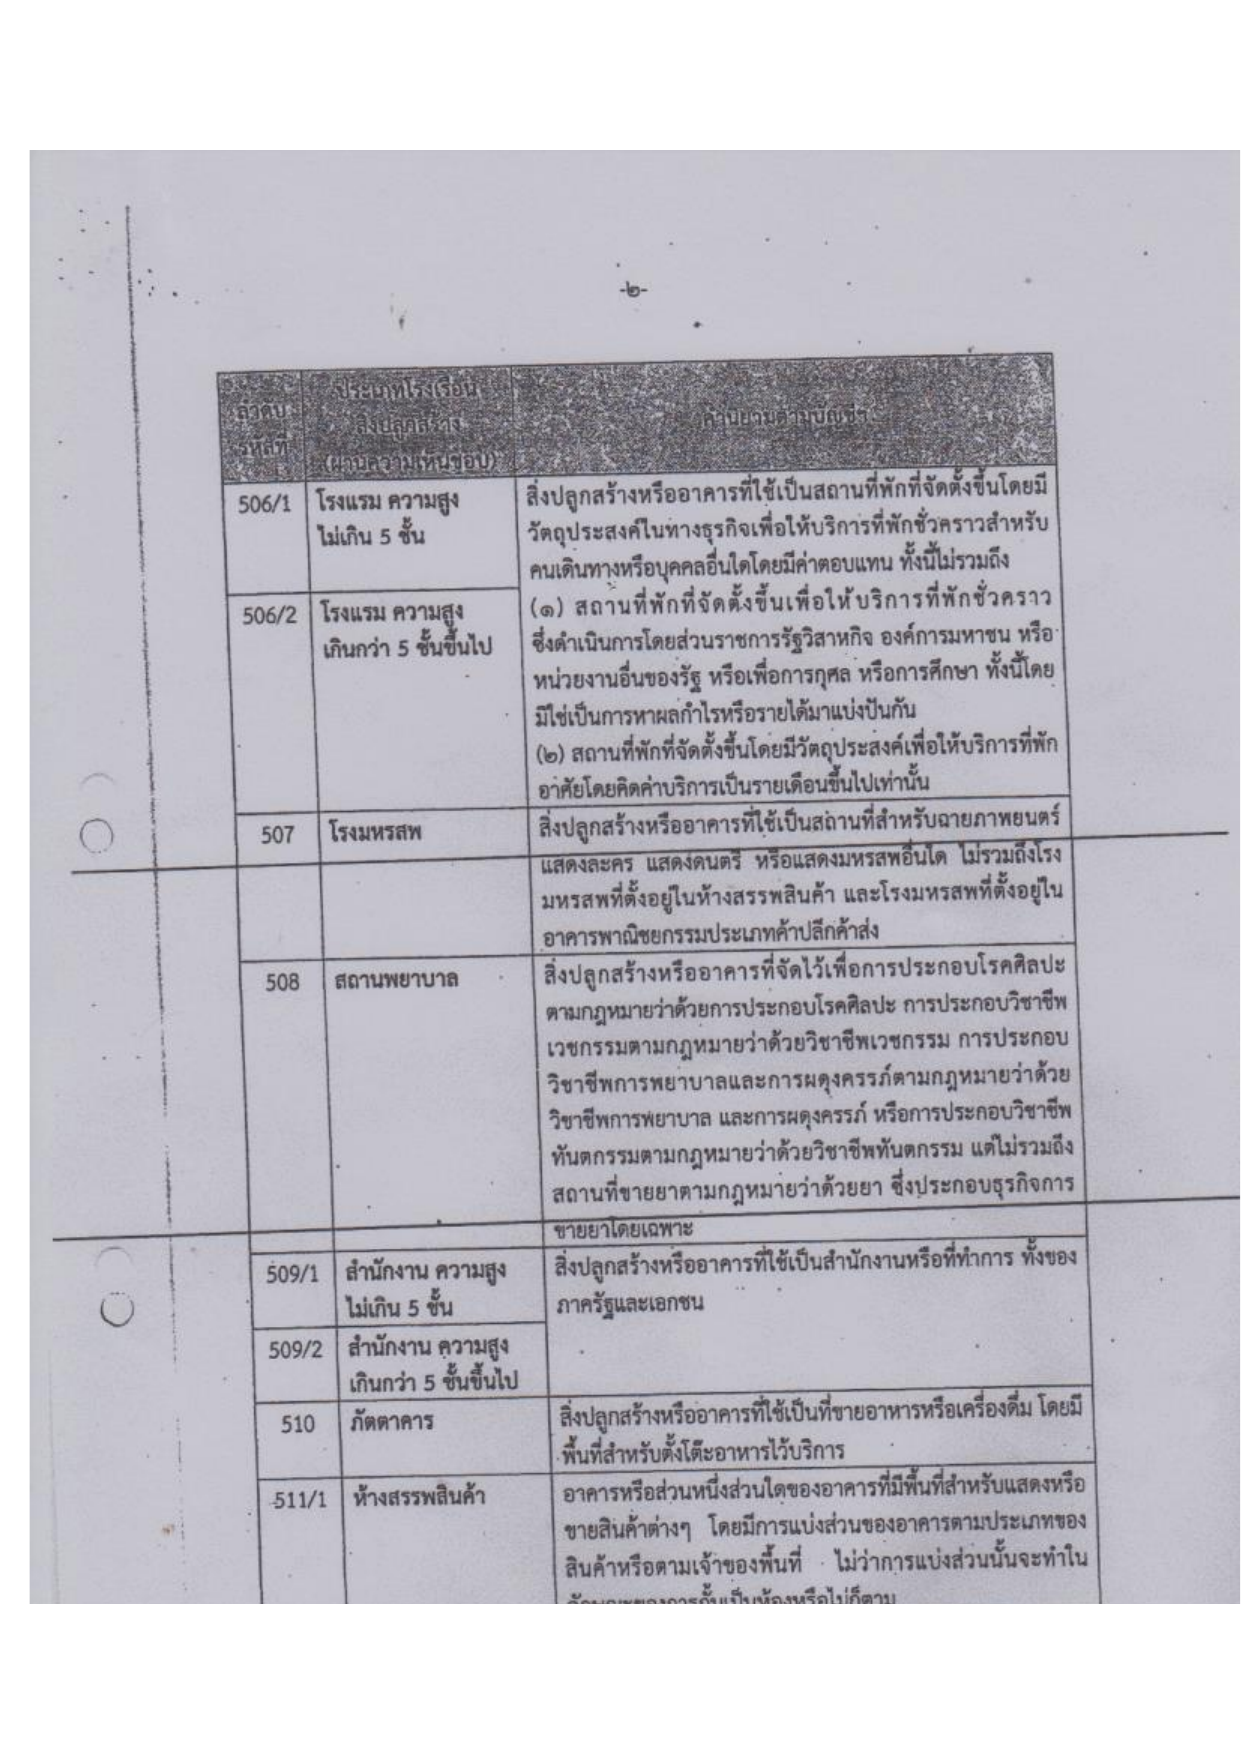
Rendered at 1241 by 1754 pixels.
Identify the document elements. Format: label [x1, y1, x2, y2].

picture [29, 150, 1241, 1604]
